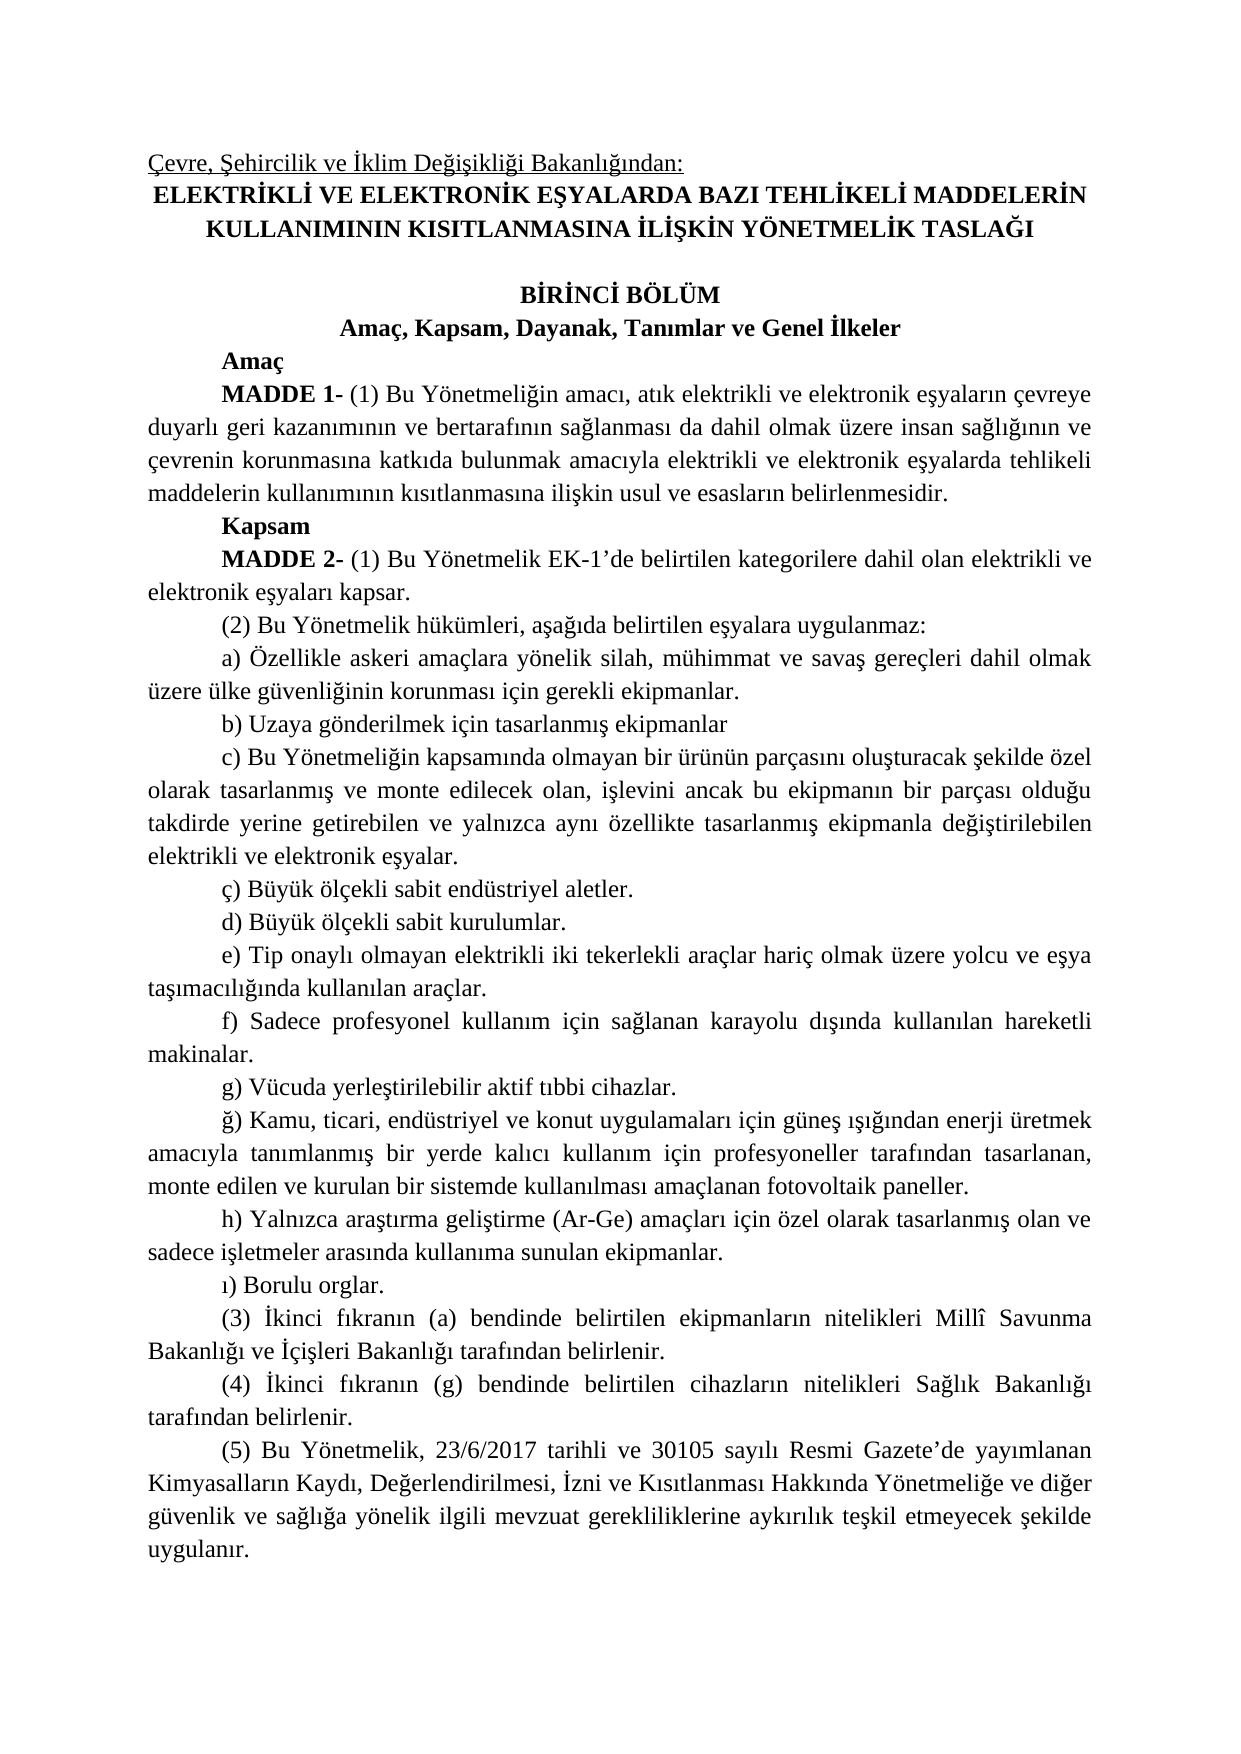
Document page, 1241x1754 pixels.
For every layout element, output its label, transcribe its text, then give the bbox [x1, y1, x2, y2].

text e) Tip onaylı olmayan elektrikli iki tekerlekli araçlar hariç olmak üzere yolcu ve eşya taşımacılığında kullanılan araçlar. [148, 940, 1093, 1002]
text ı) Borulu orglar. [148, 1270, 1093, 1299]
text (2) Bu Yönetmelik hükümleri, aşağıda belirtilen eşyalara uygulanmaz: [148, 610, 1093, 639]
text MADDE 1- (1) Bu Yönetmeliğin amacı, atık elektrikli ve elektronik eşyaların çevreye duyarlı geri kazanımının ve bertarafının sağlanması da dahil olmak üzere insan sağlığının ve çevrenin korunmasına katkıda bulunmak amacıyla elektrikli ve elektronik eşyalarda tehlikeli maddelerin kullanımının kısıtlanmasına ilişkin usul ve esasların belirlenmesidir. [148, 379, 1093, 507]
text f) Sadece profesyonel kullanım için sağlanan karayolu dışında kullanılan hareketli makinalar. [148, 1006, 1093, 1068]
text Amaç [148, 346, 1093, 374]
text b) Uzaya gönderilmek için tasarlanmış ekipmanlar [148, 709, 1093, 738]
text ğ) Kamu, ticari, endüstriyel ve konut uygulamaları için güneş ışığından enerji üretmek amacıyla tanımlanmış bir yerde kalıcı kullanım için profesyoneller tarafından tasarlanan, monte edilen ve kurulan bir sistemde kullanılması amaçlanan fotovoltaik paneller. [148, 1105, 1093, 1200]
text (4) İkinci fıkranın (g) bendinde belirtilen cihazların nitelikleri Sağlık Bakanlığı tarafından belirlenir. [148, 1369, 1093, 1431]
text BİRİNCİ BÖLÜM [148, 280, 1093, 308]
text c) Bu Yönetmeliğin kapsamında olmayan bir ürünün parçasını oluşturacak şekilde özel olarak tasarlanmış ve monte edilecek olan, işlevini ancak bu ekipmanın bir parçası olduğu takdirde yerine getirebilen ve yalnızca aynı özellikte tasarlanmış ekipmanla değiştirilebilen elektrikli ve elektronik eşyalar. [148, 742, 1093, 870]
text (5) Bu Yönetmelik, 23/6/2017 tarihli ve 30105 sayılı Resmi Gazete’de yayımlanan Kimyasalların Kaydı, Değerlendirilmesi, İzni ve Kısıtlanması Hakkında Yönetmeliğe ve diğer güvenlik ve sağlığa yönelik ilgili mevzuat gerekliliklerine aykırılık teşkil etmeyecek şekilde uygulanır. [148, 1435, 1093, 1563]
text Çevre, Şehircilik ve İklim Değişikliği Bakanlığından: [148, 148, 1093, 176]
text h) Yalnızca araştırma geliştirme (Ar-Ge) amaçları için özel olarak tasarlanmış olan ve sadece işletmeler arasında kullanıma sunulan ekipmanlar. [148, 1204, 1093, 1266]
text ELEKTRİKLİ VE ELEKTRONİK EŞYALARDA BAZI TEHLİKELİ MADDELERİN KULLANIMININ KISITLANMASINA İLİŞKİN YÖNETMELİK TASLAĞI [148, 181, 1093, 242]
text Kapsam [148, 511, 1093, 539]
text g) Vücuda yerleştirilebilir aktif tıbbi cihazlar. [148, 1072, 1093, 1101]
text a) Özellikle askeri amaçlara yönelik silah, mühimmat ve savaş gereçleri dahil olmak üzere ülke güvenliğinin korunması için gerekli ekipmanlar. [148, 643, 1093, 705]
text MADDE 2- (1) Bu Yönetmelik EK-1’de belirtilen kategorilere dahil olan elektrikli ve elektronik eşyaları kapsar. [148, 544, 1093, 606]
text ç) Büyük ölçekli sabit endüstriyel aletler. [148, 874, 1093, 903]
text d) Büyük ölçekli sabit kurulumlar. [148, 907, 1093, 936]
text (3) İkinci fıkranın (a) bendinde belirtilen ekipmanların nitelikleri Millî Savunma Bakanlığı ve İçişleri Bakanlığı tarafından belirlenir. [148, 1303, 1093, 1365]
text Amaç, Kapsam, Dayanak, Tanımlar ve Genel İlkeler [148, 313, 1093, 341]
